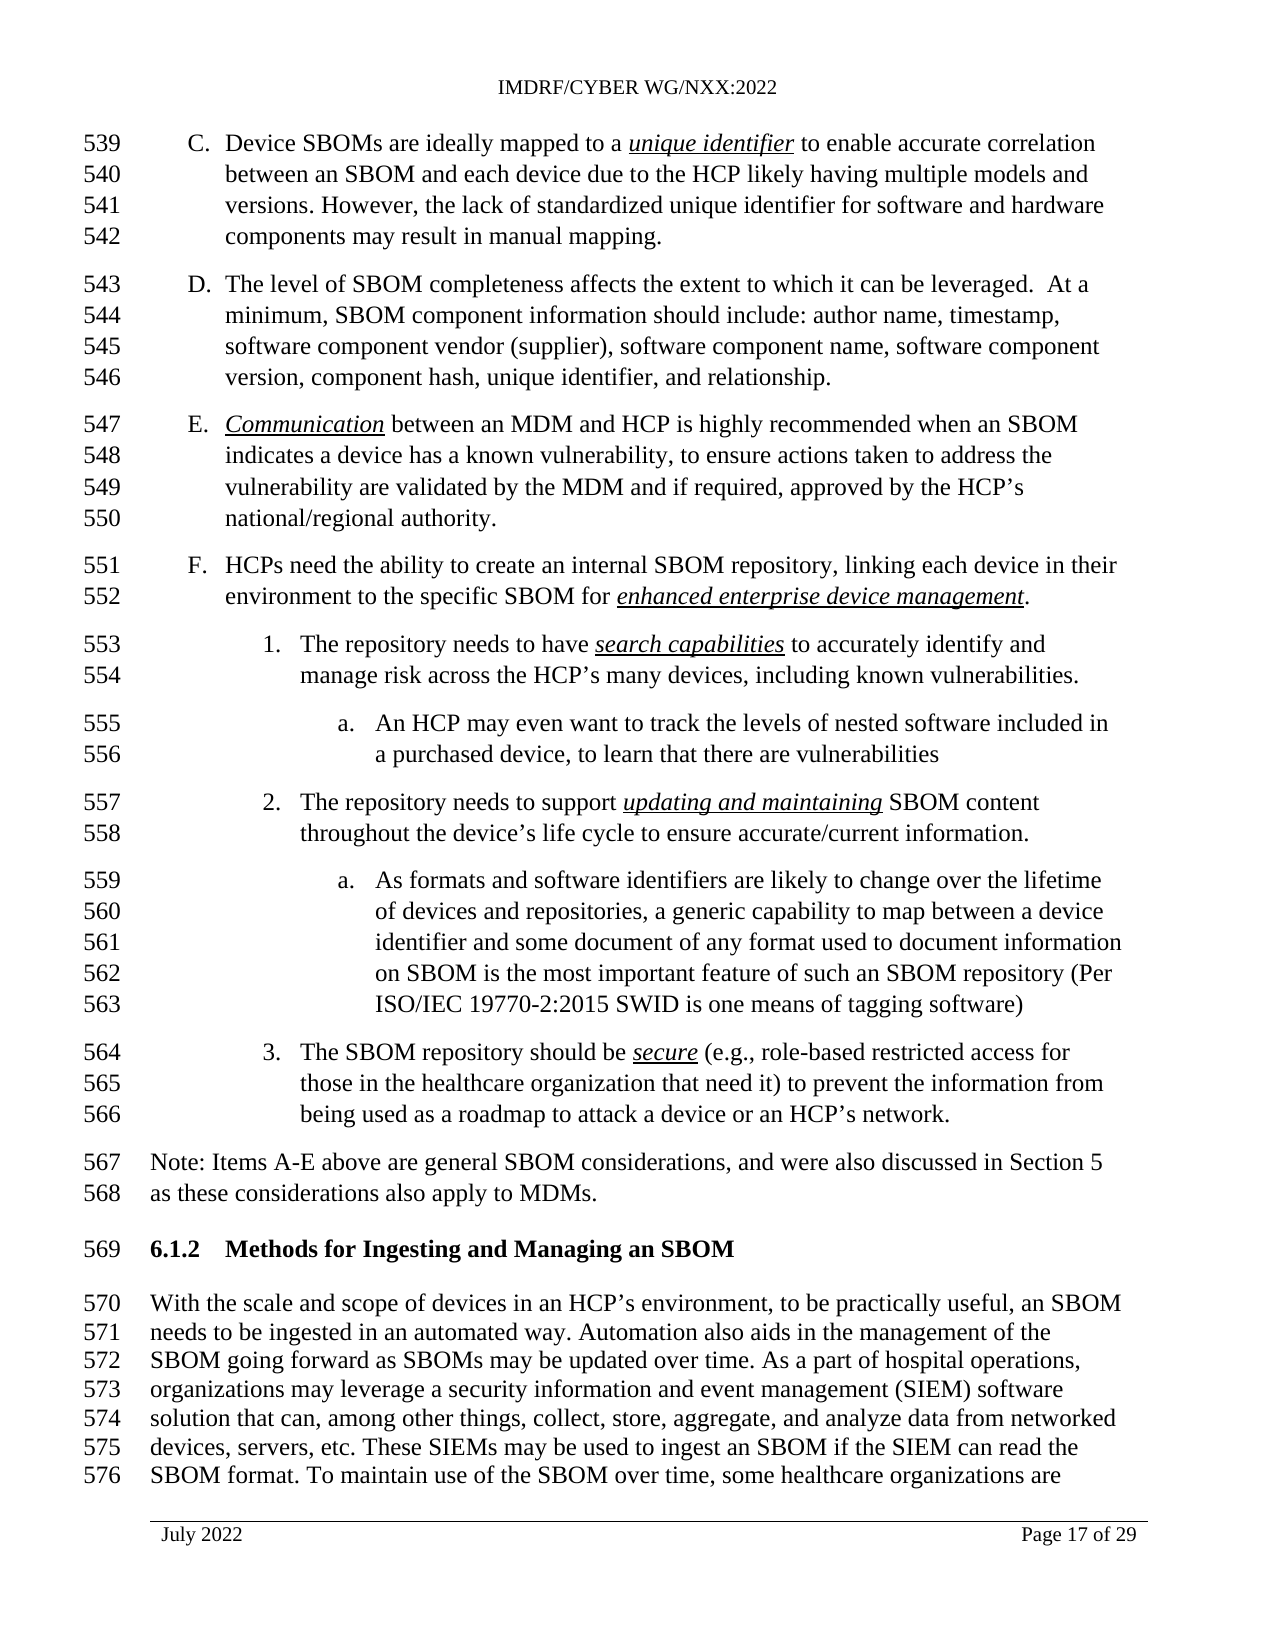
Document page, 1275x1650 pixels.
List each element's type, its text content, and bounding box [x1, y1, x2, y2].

list The level of SBOM completeness affects the extent to which it can be leveraged. At a minimum, SBOM component information should include: author name, timestamp, software component vendor (supplier), software component name, software component version, component hash, unique identifier, and relationship. [187, 269, 1125, 391]
list The SBOM repository should be secure (e.g., role-based restricted access for those in the healthcare organization that need it) to prevent the information from being used as a roadmap to attack a device or an HCP’s network. [262, 1037, 1125, 1128]
list Communication between an MDM and HCP is highly recommended when an SBOM indicates a device has a known vulnerability, to ensure actions taken to address the vulnerability are validated by the MDM and if required, approved by the HCP’s national/regional authority. [187, 409, 1125, 531]
subtitle Methods for Ingesting and Managing an SBOM [150, 1234, 1125, 1263]
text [150, 1288, 1125, 1489]
list An HCP may even want to track the levels of nested software included in a purchased device, to learn that there are vulnerabilities [337, 708, 1125, 768]
text Note: Items A-E above are general SBOM considerations, and were also discussed in Section 5 as these considerations also apply to MDMs. [150, 1147, 1125, 1207]
list The repository needs to have search capabilities to accurately identify and manage risk across the HCP’s many devices, including known vulnerabilities. [262, 629, 1125, 689]
list As formats and software identifiers are likely to change over the lifetime of devices and repositories, a generic capability to map between a device identifier and some document of any format used to document information on SBOM is the most important feature of such an SBOM repository (Per ISO/IEC 19770-2:2015 SWID is one means of tagging software) [337, 865, 1125, 1018]
list The repository needs to support updating and maintaining SBOM content throughout the device’s life cycle to ensure accurate/current information. [262, 787, 1125, 846]
list HCPs need the ability to create an internal SBOM repository, linking each device in their environment to the specific SBOM for enhanced enterprise device management. [187, 550, 1125, 610]
list Device SBOMs are ideally mapped to a unique identifier to enable accurate correlation between an SBOM and each device due to the HCP likely having multiple models and versions. However, the lack of standardized unique identifier for software and hardware components may result in manual mapping. [187, 128, 1125, 250]
